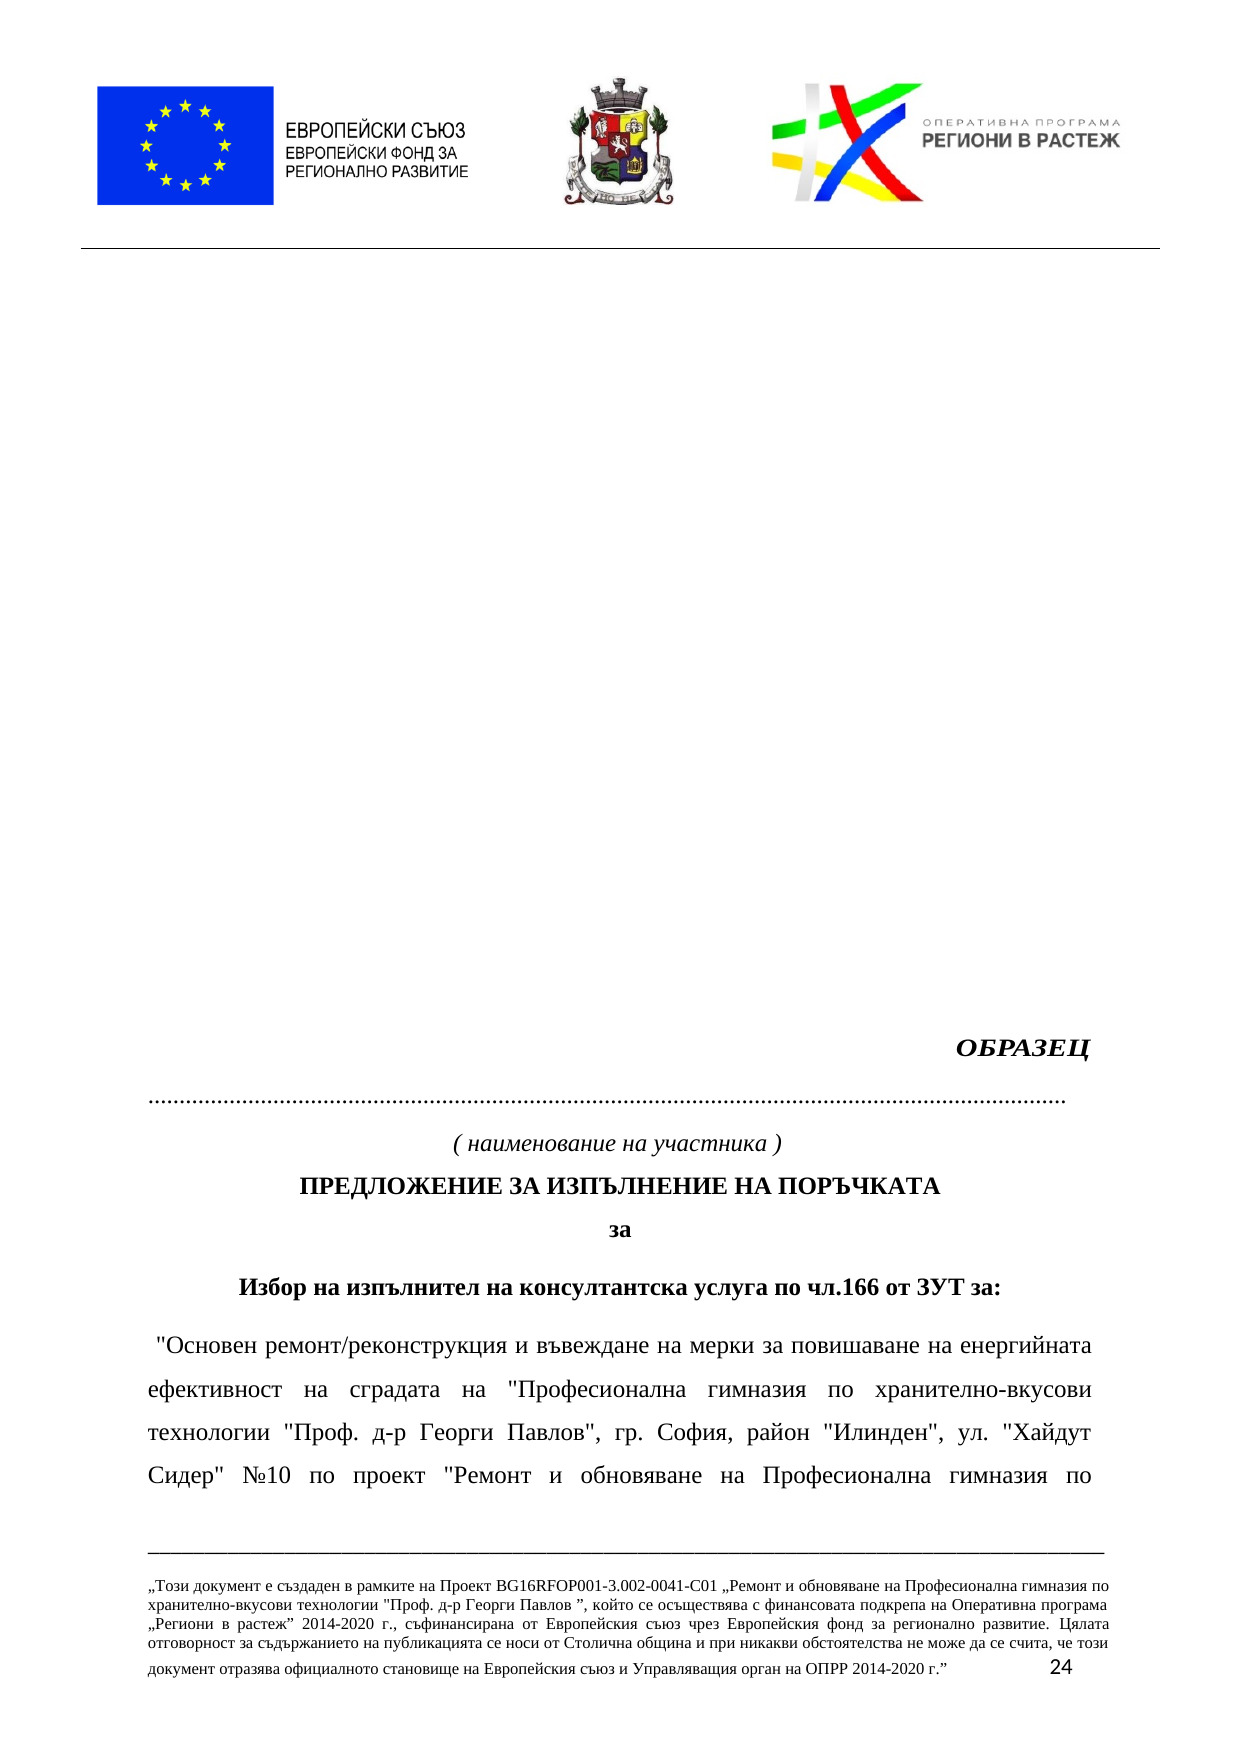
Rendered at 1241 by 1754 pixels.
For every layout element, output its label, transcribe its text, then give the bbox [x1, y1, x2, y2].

text OБРАЗЕЦ [148, 1033, 1093, 1061]
text ................................................................................................................................................... [148, 1080, 1093, 1109]
text ПРЕДЛОЖЕНИЕ ЗА ИЗПЪЛНЕНИЕ НА ПОРЪЧКАТА [148, 1171, 1093, 1200]
text ( наименование на участника ) [148, 1128, 1089, 1157]
picture [562, 76, 675, 205]
text за [148, 1214, 1093, 1243]
text Избор на изпълнител на консултантска услуга по чл.166 от ЗУТ за: [148, 1272, 1093, 1301]
picture [753, 73, 1146, 210]
picture [80, 73, 501, 221]
